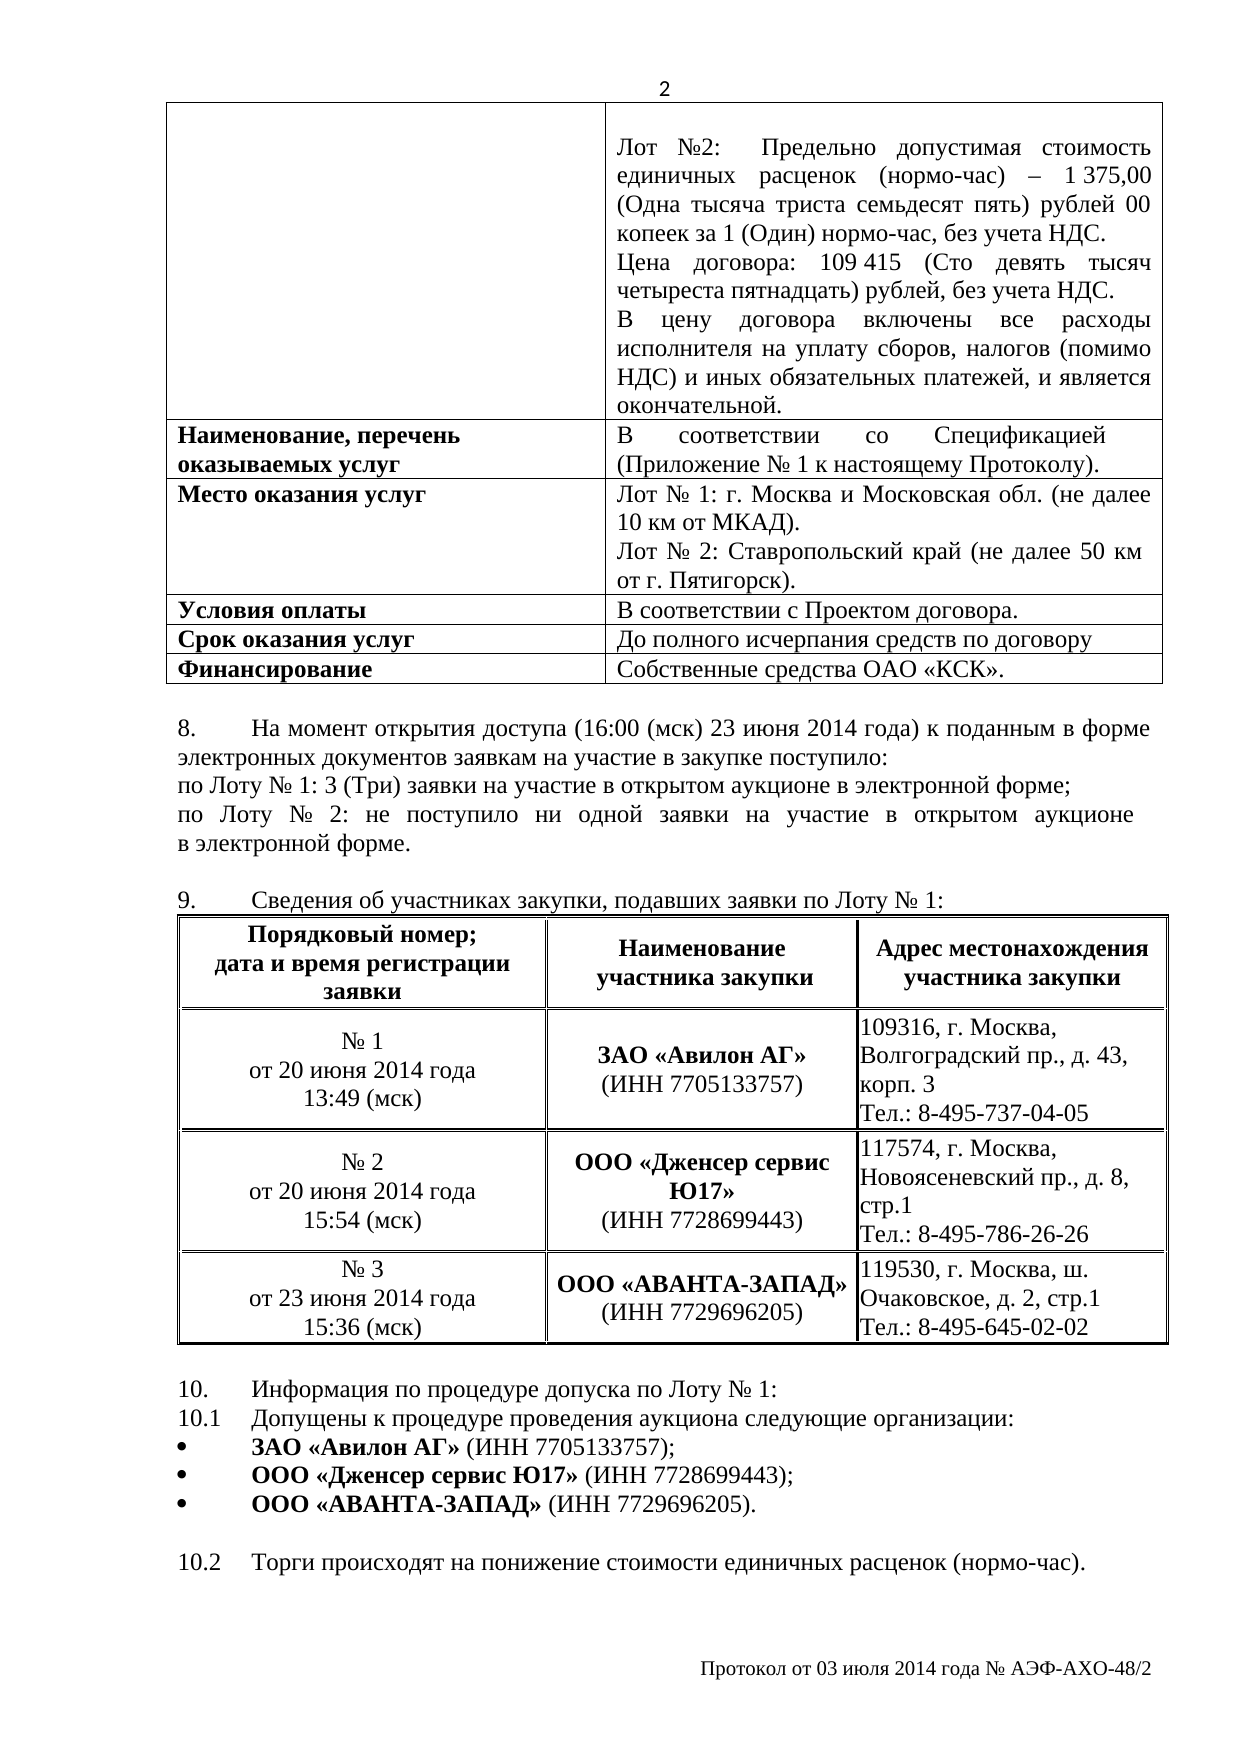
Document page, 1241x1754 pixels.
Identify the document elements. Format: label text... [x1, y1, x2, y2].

list ООО «Дженсер сервис Ю17» (ИНН 7728699443); [177, 1460, 1152, 1489]
list по Лоту № 2: не поступило ни одной заявки на участие в открытом аукционе в электронной форме. [177, 799, 1152, 857]
list Сведения об участниках закупки, подавших заявки по Лоту № 1: [177, 885, 1152, 914]
table_cell 119530, г. Москва, ш. Очаковское, д. 2, стр.1 Тел.: 8-495-645-02-02 [857, 1250, 1166, 1342]
list ООО «АВАНТА-ЗАПАД» (ИНН 7729696205). [177, 1489, 1152, 1518]
table_cell Лот № 1: г. Москва и Московская обл. (не далее 10 км от МКАД). Лот № 2: Ставропольский край (не далее 50 км от г. Пятигорск). [606, 479, 1162, 594]
table_cell 109316, г. Москва, Волгоградский пр., д. 43, корп. 3 Тел.: 8-495-737-04-05 [857, 1007, 1167, 1128]
list На момент открытия доступа (16:00 (мск) 23 июня 2014 года) к поданным в форме электронных документов заявкам на участие в закупке поступило: [177, 713, 1152, 770]
table_header Наименование участника закупки [547, 918, 857, 1007]
table_cell № 1 от 20 июня 2014 года 13:49 (мск) [178, 1007, 547, 1128]
table_cell Наименование, перечень оказываемых услуг [167, 420, 605, 478]
table_cell В соответствии с Проектом договора. [606, 595, 1162, 623]
table_cell 117574, г. Москва, Новоясеневский пр., д. 8, стр.1 Тел.: 8-495-786-26-26 [859, 1128, 1166, 1249]
table_header Порядковый номер; дата и время регистрации заявки [180, 918, 547, 1007]
table_cell Место оказания услуг [167, 479, 605, 594]
table_cell До полного исчерпания средств по договору [606, 625, 1162, 653]
table_cell Собственные средства ОАО «КСК». [606, 654, 1162, 683]
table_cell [167, 103, 605, 419]
table_cell Срок оказания услуг [167, 625, 605, 653]
table_cell № 2 от 20 июня 2014 года 15:54 (мск) [180, 1128, 545, 1249]
list Торги происходят на понижение стоимости единичных расценок (нормо-час). [177, 1547, 1152, 1575]
table_cell № 3 от 23 июня 2014 года 15:36 (мск) [180, 1250, 547, 1342]
table_cell Финансирование [167, 654, 605, 683]
table_cell В соответствии со Спецификацией (Приложение № 1 к настоящему Протоколу). [606, 420, 1162, 478]
table_cell ООО «Дженсер сервис Ю17» (ИНН 7728699443) [548, 1132, 856, 1249]
table_header Адрес местонахождения участника закупки [857, 918, 1166, 1007]
list ЗАО «Авилон АГ» (ИНН 7705133757); [177, 1432, 1152, 1460]
table_cell ООО «АВАНТА-ЗАПАД» (ИНН 7729696205) [547, 1253, 857, 1342]
table_cell Условия оплаты [167, 595, 605, 623]
list Информация по процедуре допуска по Лоту № 1: [177, 1374, 1152, 1403]
table_cell ЗАО «Авилон АГ» (ИНН 7705133757) [548, 1010, 856, 1128]
list Допущены к процедуре проведения аукциона следующие организации: [177, 1403, 1152, 1432]
list по Лоту № 1: 3 (Три) заявки на участие в открытом аукционе в электронной форме; [177, 770, 1152, 799]
